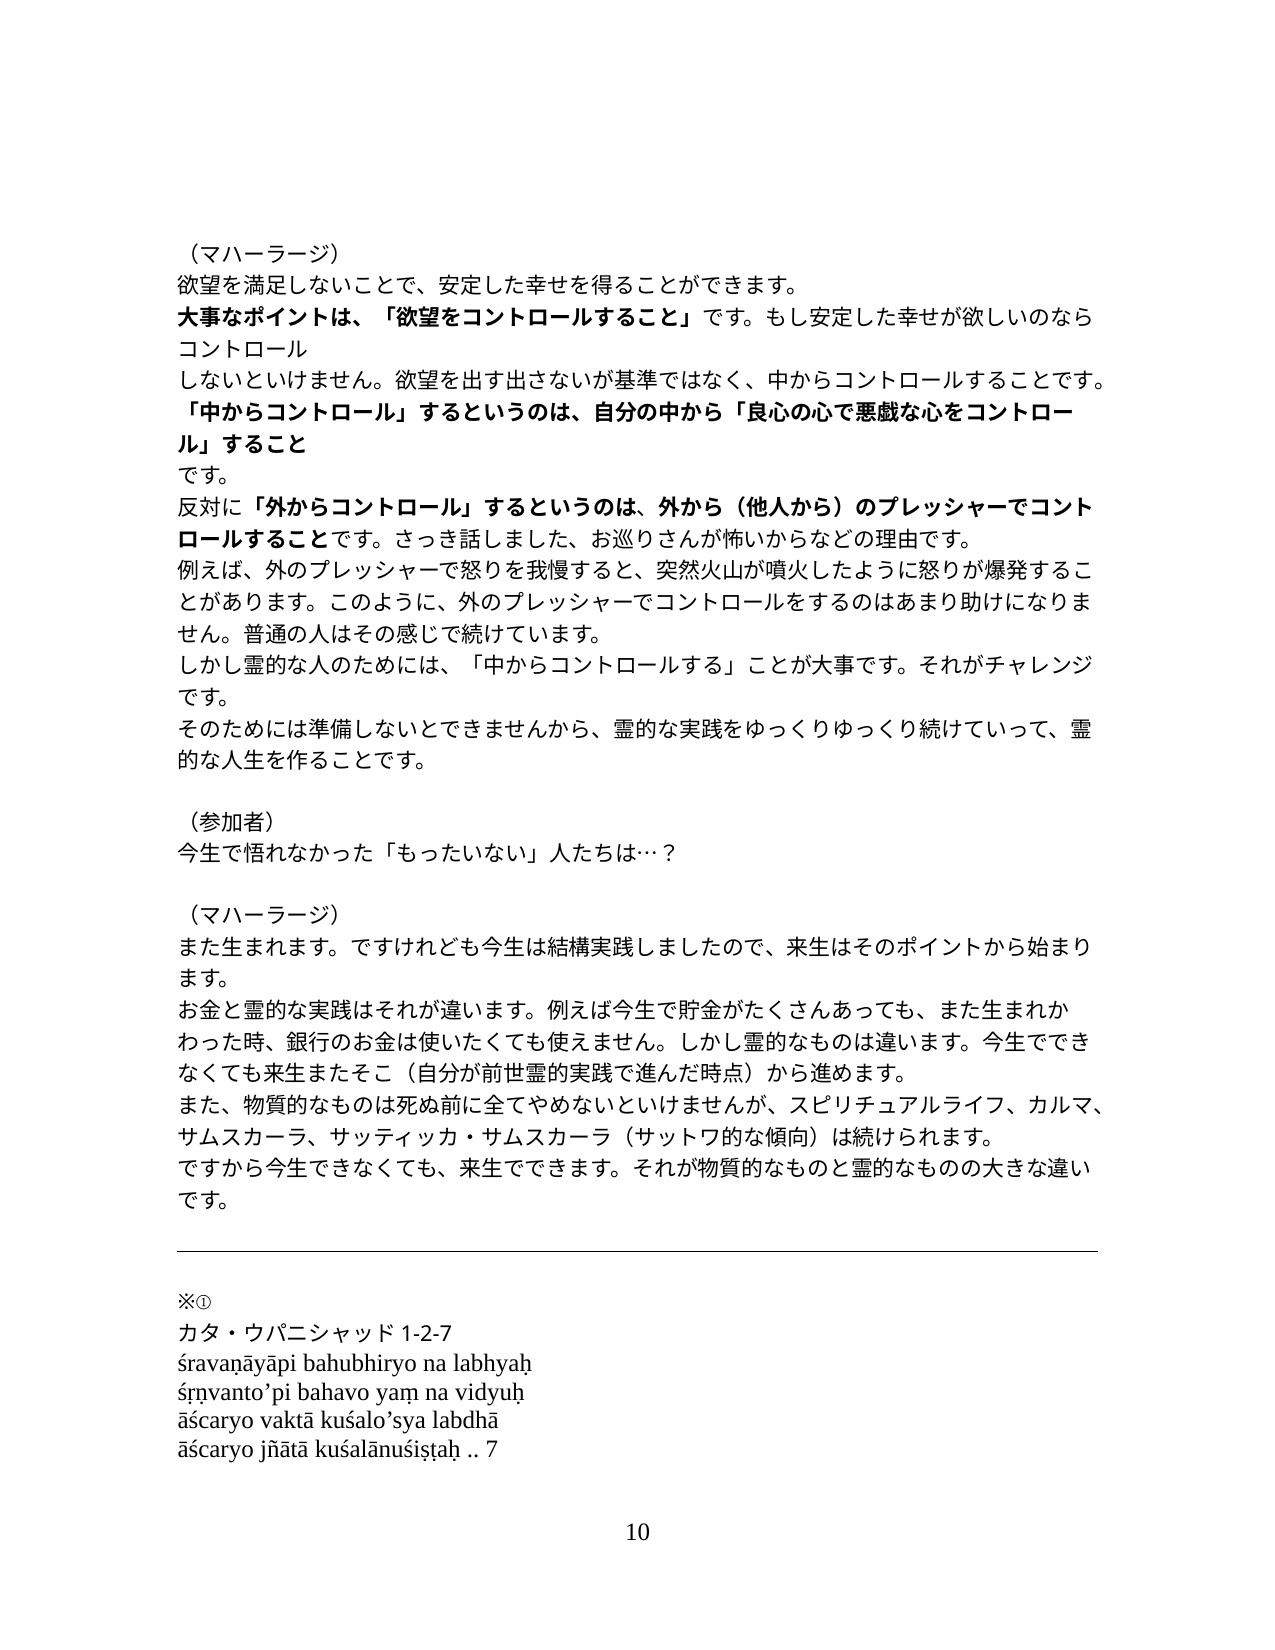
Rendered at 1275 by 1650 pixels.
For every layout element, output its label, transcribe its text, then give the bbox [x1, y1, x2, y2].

text 今生で悟れなかった「もったいない」人たちは…？ [177, 836, 1098, 868]
text カタ・ウパニシャッド1-2-7 [177, 1316, 1098, 1348]
text しないといけません。欲望を出す出さないが基準ではなく、中からコントロールすることです。 [177, 363, 1098, 395]
text （参加者） [177, 805, 1098, 836]
text 大事なポイントは、「欲望をコントロールすること」です。もし安定した幸せが欲しいのならコントロール [177, 300, 1098, 363]
text ですから今生できなくても、来生でできます。それが物質的なものと霊的なものの大きな違いです。 [177, 1151, 1098, 1214]
text 「中からコントロール」するというのは、自分の中から「良心の心で悪戯な心をコントロール」すること [177, 395, 1098, 458]
text 欲望を満足しないことで、安定した幸せを得ることができます。 [177, 268, 1098, 300]
text （マハーラージ） [177, 237, 1098, 268]
text お金と霊的な実践はそれが違います。例えば今生で貯金がたくさんあっても、また生まれかわった時、銀行のお金は使いたくても使えません。しかし霊的なものは違います。今生でできなくても来生またそこ（自分が前世霊的実践で進んだ時点）から進めます。 [177, 993, 1098, 1088]
text また、物質的なものは死ぬ前に全てやめないといけませんが、スピリチュアルライフ、カルマ、サムスカーラ、サッティッカ・サムスカーラ（サットワ的な傾向）は続けられます。 [177, 1088, 1098, 1151]
text また生まれます。ですけれども今生は結構実践しましたので、来生はそのポイントから始まります。 [177, 929, 1098, 993]
text そのためには準備しないとできませんから、霊的な実践をゆっくりゆっくり続けていって、霊的な人生を作ることです。 [177, 712, 1098, 775]
text しかし霊的な人のためには、「中からコントロールする」ことが大事です。それがチャレンジです。 [177, 648, 1098, 712]
text 例えば、外のプレッシャーで怒りを我慢すると、突然火山が噴火したように怒りが爆発することがあります。このように、外のプレッシャーでコントロールをするのはあまり助けになりません。普通の人はその感じで続けています。 [177, 553, 1098, 648]
text 反対に「外からコントロール」するというのは、外から（他人から）のプレッシャーでコントロールすることです。さっき話しました、お巡りさんが怖いからなどの理由です。 [177, 490, 1098, 553]
text （マハーラージ） [177, 898, 1098, 929]
text śravaṇāyāpi bahubhiryo na labhyaḥ śṛṇvanto’pi bahavo yaṃ na vidyuḥ āścaryo vaktā kuśalo’sya labdhā āścaryo jñātā kuśalānuśiṣṭaḥ .. 7 [177, 1348, 1098, 1463]
text です。 [177, 458, 1098, 490]
text ※① [177, 1286, 1098, 1316]
